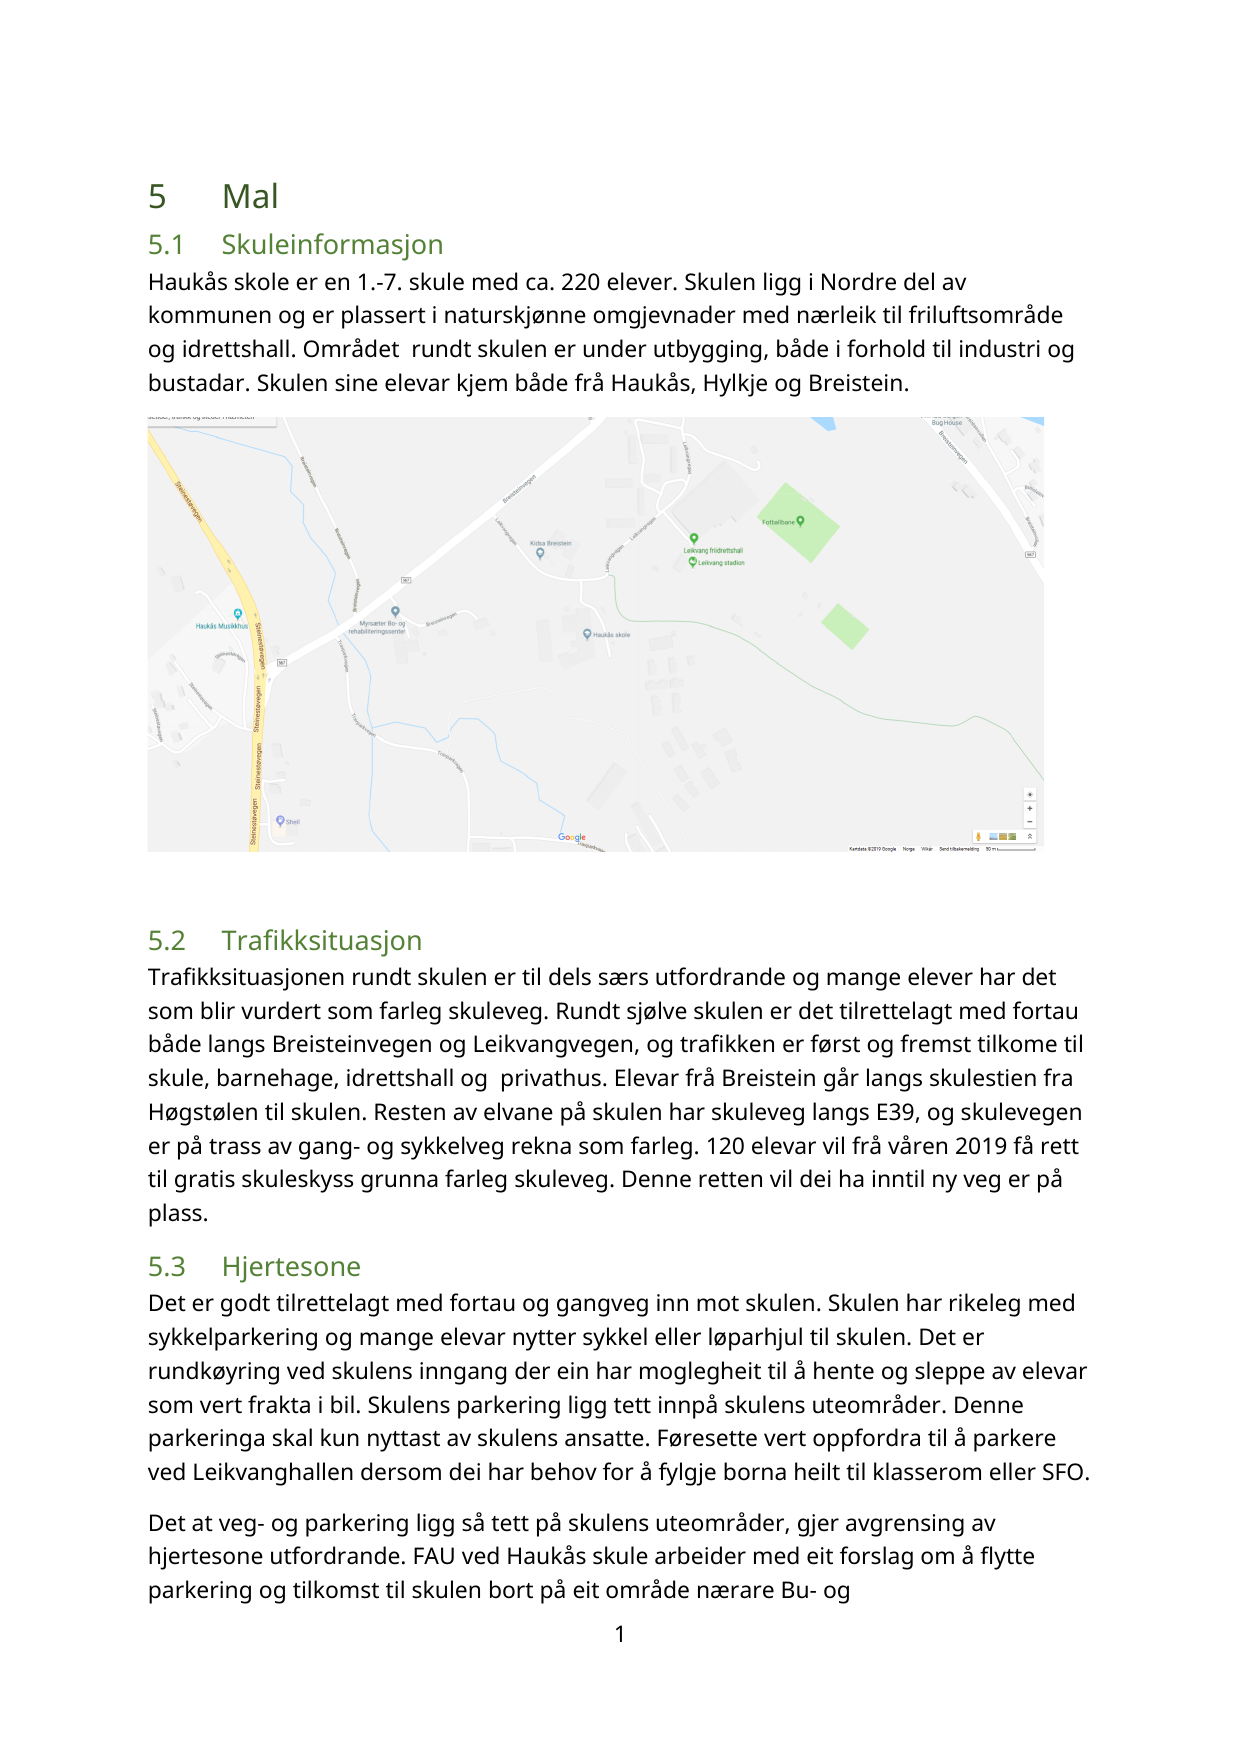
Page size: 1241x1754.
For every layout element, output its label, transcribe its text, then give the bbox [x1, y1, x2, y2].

text Haukås skole er en 1.-7. skule med ca. 220 elever. Skulen ligg i Nordre del av kommunen og er plassert i naturskjønne omgjevnader med nærleik til friluftsområde og idrettshall. Området rundt skulen er under utbygging, både i forhold til industri og bustadar. Skulen sine elevar kjem både frå Haukås, Hylkje og Breistein. [148, 266, 1093, 398]
text Trafikksituasjonen rundt skulen er til dels særs utfordrande og mange elever har det som blir vurdert som farleg skuleveg. Rundt sjølve skulen er det tilrettelagt med fortau både langs Breisteinvegen og Leikvangvegen, og trafikken er først og fremst tilkome til skule, barnehage, idrettshall og privathus. Elevar frå Breistein går langs skulestien fra Høgstølen til skulen. Resten av elvane på skulen har skuleveg langs E39, og skulevegen er på trass av gang- og sykkelveg rekna som farleg. 120 elevar vil frå våren 2019 få rett til gratis skuleskyss grunna farleg skuleveg. Denne retten vil dei ha inntil ny veg er på plass. [148, 961, 1093, 1228]
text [148, 1507, 1093, 1605]
subtitle 5 Mal [148, 173, 1093, 218]
subtitle 5.2 Trafikksituasjon [148, 921, 1093, 958]
picture [147, 417, 1045, 852]
subtitle 5.3 Hjertesone [148, 1248, 1093, 1284]
subtitle 5.1 Skuleinformasjon [148, 226, 1093, 263]
text Det er godt tilrettelagt med fortau og gangveg inn mot skulen. Skulen har rikeleg med sykkelparkering og mange elevar nytter sykkel eller løparhjul til skulen. Det er rundkøyring ved skulens inngang der ein har moglegheit til å hente og sleppe av elevar som vert frakta i bil. Skulens parkering ligg tett innpå skulens uteområder. Denne parkeringa skal kun nyttast av skulens ansatte. Føresette vert oppfordra til å parkere ved Leikvanghallen dersom dei har behov for å fylgje borna heilt til klasserom eller SFO. [148, 1287, 1093, 1487]
